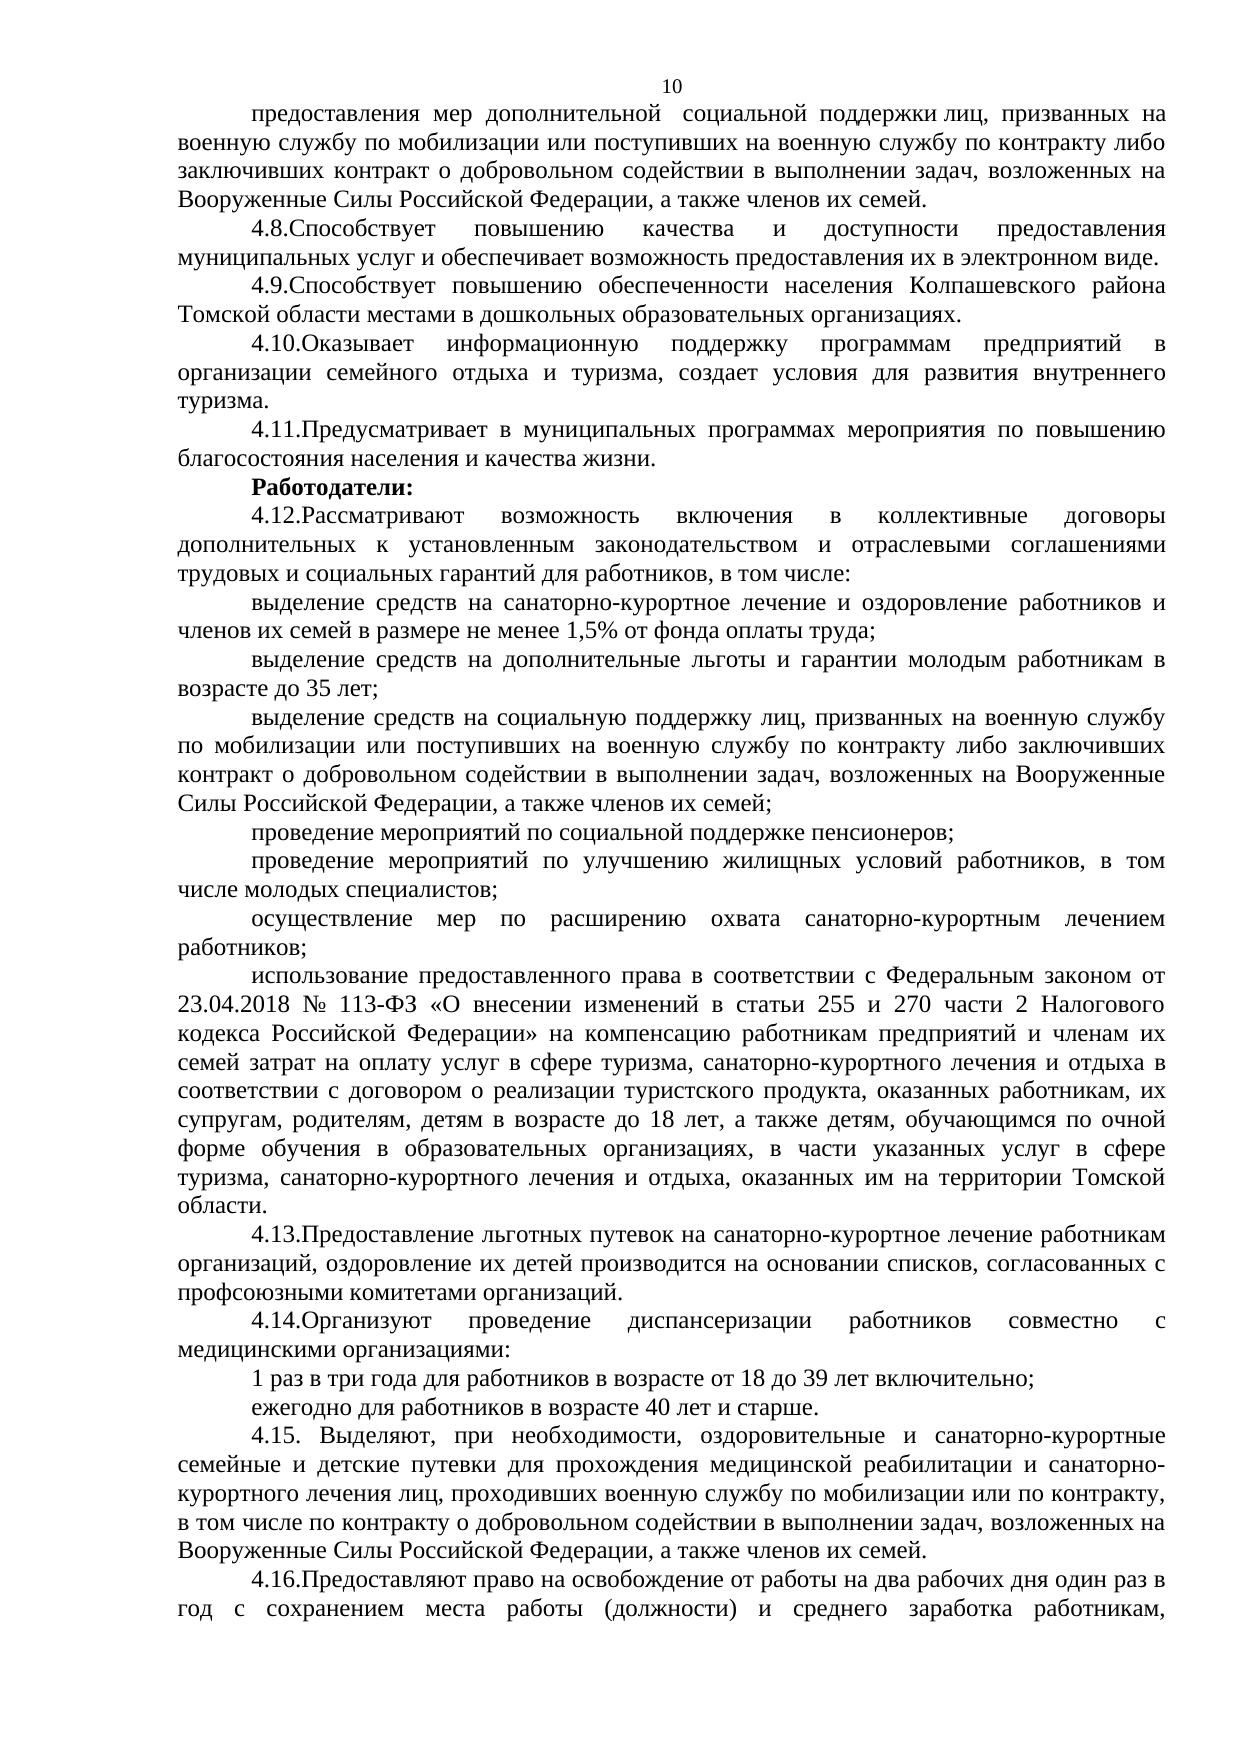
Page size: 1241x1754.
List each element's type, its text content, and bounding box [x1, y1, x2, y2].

text ежегодно для работников в возрасте 40 лет и старше. [177, 1392, 1167, 1420]
text Работодатели: [177, 472, 1167, 500]
text предоставления мер дополнительной социальной поддержки лиц, призванных на военную службу по мобилизации или поступивших на военную службу по контракту либо заключивших контракт о добровольном содействии в выполнении задач, возложенных на Вооруженные Силы Российской Федерации, а также членов их семей. [177, 98, 1167, 213]
text 4.8.Способствует повышению качества и доступности предоставления муниципальных услуг и обеспечивает возможность предоставления их в электронном виде. [177, 213, 1167, 270]
text 4.9.Способствует повышению обеспеченности населения Колпашевского района Томской области местами в дошкольных образовательных организациях. [177, 270, 1167, 328]
text проведение мероприятий по улучшению жилищных условий работников, в том числе молодых специалистов; [177, 845, 1167, 903]
text осуществление мер по расширению охвата санаторно-курортным лечением работников; [177, 903, 1167, 960]
text использование предоставленного права в соответствии с Федеральным законом от 23.04.2018 № 113-ФЗ «О внесении изменений в статьи 255 и 270 части 2 Налогового кодекса Российской Федерации» на компенсацию работникам предприятий и членам их семей затрат на оплату услуг в сфере туризма, санаторно-курортного лечения и отдыха в соответствии с договором о реализации туристского продукта, оказанных работникам, их супругам, родителям, детям в возрасте до 18 лет, а также детям, обучающимся по очной форме обучения в образовательных организациях, в части указанных услуг в сфере туризма, санаторно-курортного лечения и отдыха, оказанных им на территории Томской области. [177, 960, 1167, 1219]
text 4.15. Выделяют, при необходимости, оздоровительные и санаторно-курортные семейные и детские путевки для прохождения медицинской реабилитации и санаторно-курортного лечения лиц, проходивших военную службу по мобилизации или по контракту, в том числе по контракту о добровольном содействии в выполнении задач, возложенных на Вооруженные Силы Российской Федерации, а также членов их семей. [177, 1420, 1167, 1564]
text 4.14.Организуют проведение диспансеризации работников совместно с медицинскими организациями: [177, 1305, 1167, 1363]
text 4.10.Оказывает информационную поддержку программам предприятий в организации семейного отдыха и туризма, создает условия для развития внутреннего туризма. [177, 328, 1167, 414]
text 4.12.Рассматривают возможность включения в коллективные договоры дополнительных к установленным законодательством и отраслевыми соглашениями трудовых и социальных гарантий для работников, в том числе: [177, 500, 1167, 587]
text 4.11.Предусматривает в муниципальных программах мероприятия по повышению благосостояния населения и качества жизни. [177, 414, 1167, 472]
text выделение средств на социальную поддержку лиц, призванных на военную службу по мобилизации или поступивших на военную службу по контракту либо заключивших контракт о добровольном содействии в выполнении задач, возложенных на Вооруженные Силы Российской Федерации, а также членов их семей; [177, 702, 1167, 817]
text выделение средств на санаторно-курортное лечение и оздоровление работников и членов их семей в размере не менее 1,5% от фонда оплаты труда; [177, 587, 1167, 644]
text 1 раз в три года для работников в возрасте от 18 до 39 лет включительно; [177, 1363, 1167, 1392]
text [177, 1564, 1167, 1622]
text 4.13.Предоставление льготных путевок на санаторно-курортное лечение работникам организаций, оздоровление их детей производится на основании списков, согласованных с профсоюзными комитетами организаций. [177, 1219, 1167, 1305]
text выделение средств на дополнительные льготы и гарантии молодым работникам в возрасте до 35 лет; [177, 644, 1167, 702]
text проведение мероприятий по социальной поддержке пенсионеров; [177, 817, 1167, 845]
